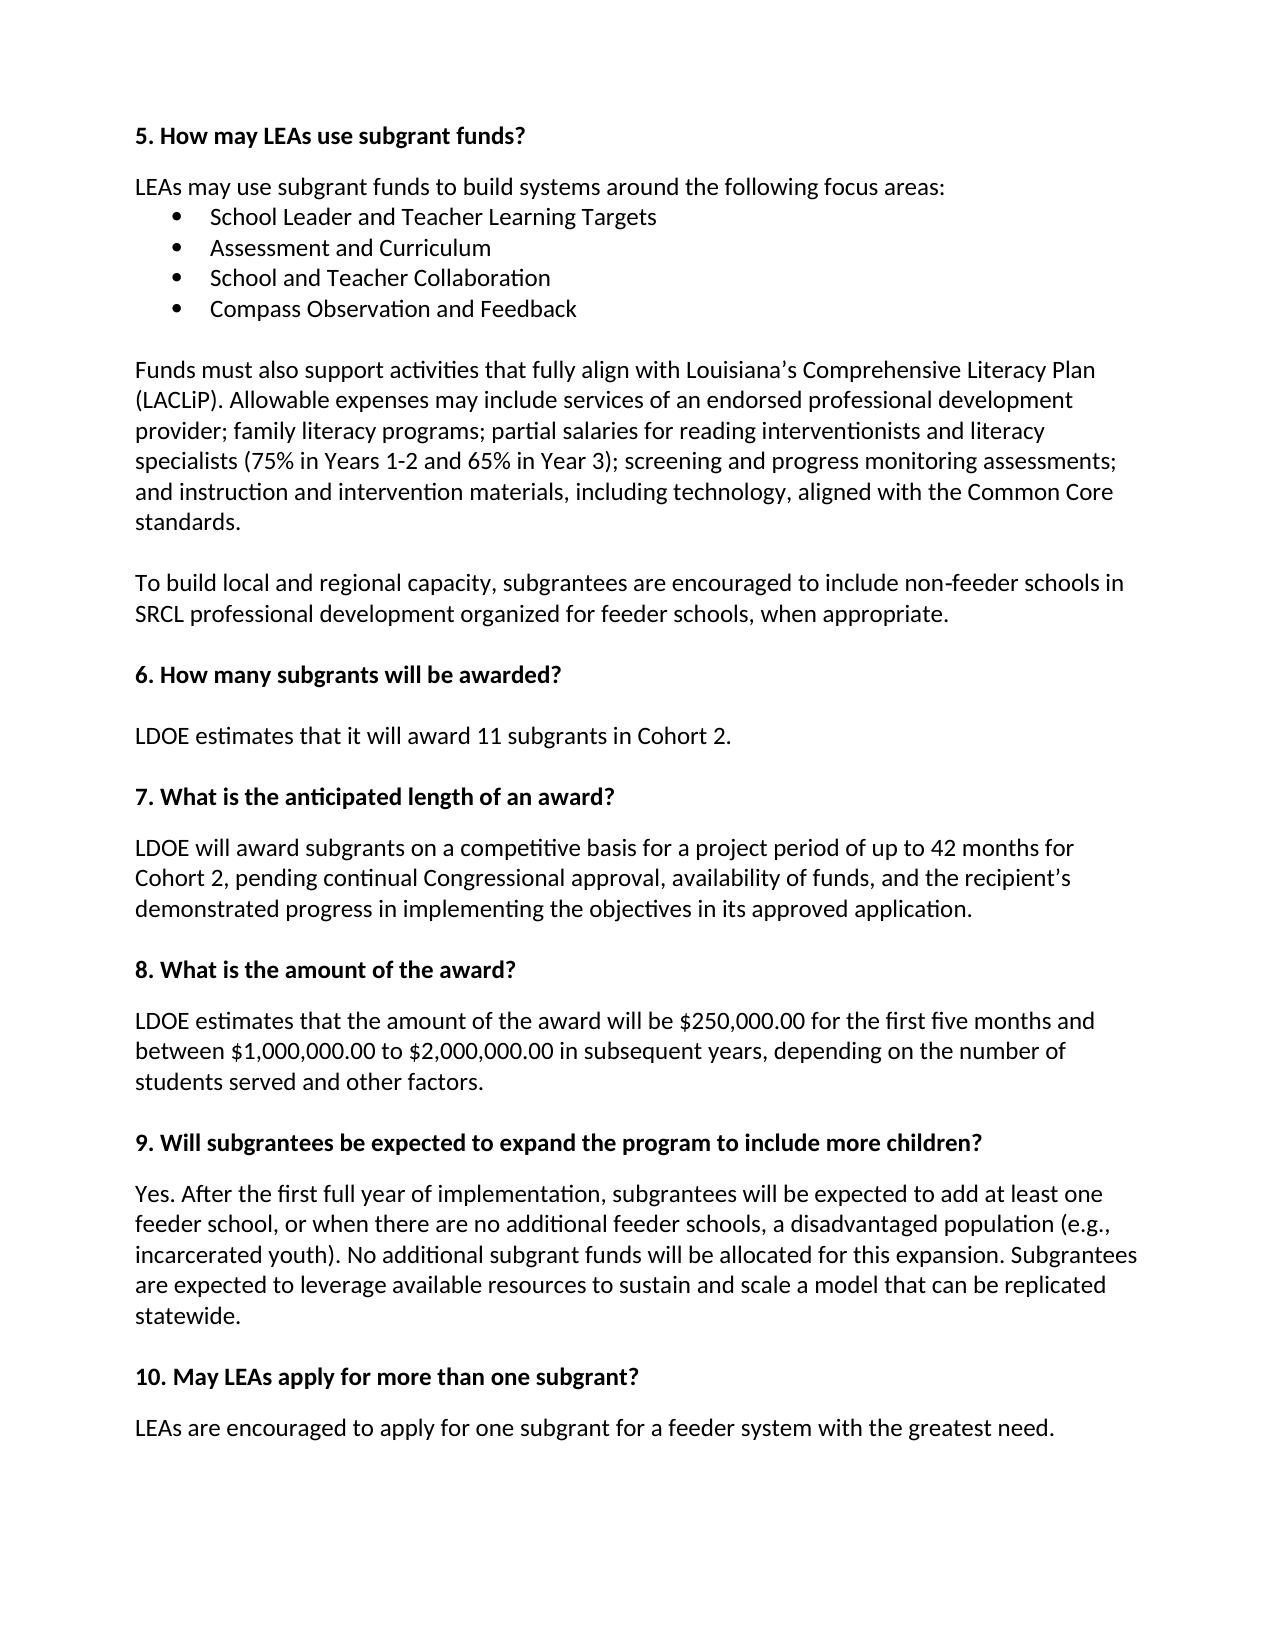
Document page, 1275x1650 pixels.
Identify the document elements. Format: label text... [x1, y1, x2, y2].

text LDOE estimates that the amount of the award will be $250,000.00 for the first five months and between $1,000,000.00 to $2,000,000.00 in subsequent years, depending on the number of students served and other factors. [135, 1005, 1140, 1097]
list Compass Observation and Feedback [172, 293, 1140, 323]
text LDOE estimates that it will award 11 subgrants in Cohort 2. [135, 720, 1140, 751]
list School Leader and Teacher Learning Targets [172, 201, 1140, 232]
list School and Teacher Collaboration [172, 262, 1140, 293]
text 5. How may LEAs use subgrant funds? [135, 120, 1140, 151]
text LDOE will award subgrants on a competitive basis for a project period of up to 42 months for Cohort 2, pending continual Congressional approval, availability of funds, and the recipient’s demonstrated progress in implementing the objectives in its approved application. [135, 832, 1140, 924]
text 9. Will subgrantees be expected to expand the program to include more children? [135, 1127, 1140, 1158]
text 6. How many subgrants will be awarded? [135, 659, 1140, 690]
text Funds must also support activities that fully align with Louisiana’s Comprehensive Literacy Plan (LACLiP). Allowable expenses may include services of an endorsed professional development provider; family literacy programs; partial salaries for reading interventionists and literacy specialists (75% in Years 1-2 and 65% in Year 3); screening and progress monitoring assessments; and instruction and intervention materials, including technology, aligned with the Common Core standards. [135, 354, 1140, 537]
text 10. May LEAs apply for more than one subgrant? [135, 1361, 1140, 1392]
list Assessment and Curriculum [172, 232, 1140, 262]
text To build local and regional capacity, subgrantees are encouraged to include non‐feeder schools in SRCL professional development organized for feeder schools, when appropriate. [135, 568, 1140, 629]
text LEAs may use subgrant funds to build systems around the following focus areas: [135, 171, 1140, 201]
text Yes. After the first full year of implementation, subgrantees will be expected to add at least one feeder school, or when there are no additional feeder schools, a disadvantaged population (e.g., incarcerated youth). No additional subgrant funds will be allocated for this expansion. Subgrantees are expected to leverage available resources to sustain and scale a model that can be replicated statewide. [135, 1178, 1140, 1331]
text LEAs are encouraged to apply for one subgrant for a feeder system with the greatest need. [135, 1412, 1140, 1442]
text 7. What is the anticipated length of an award? [135, 781, 1140, 812]
text 8. What is the amount of the award? [135, 954, 1140, 985]
